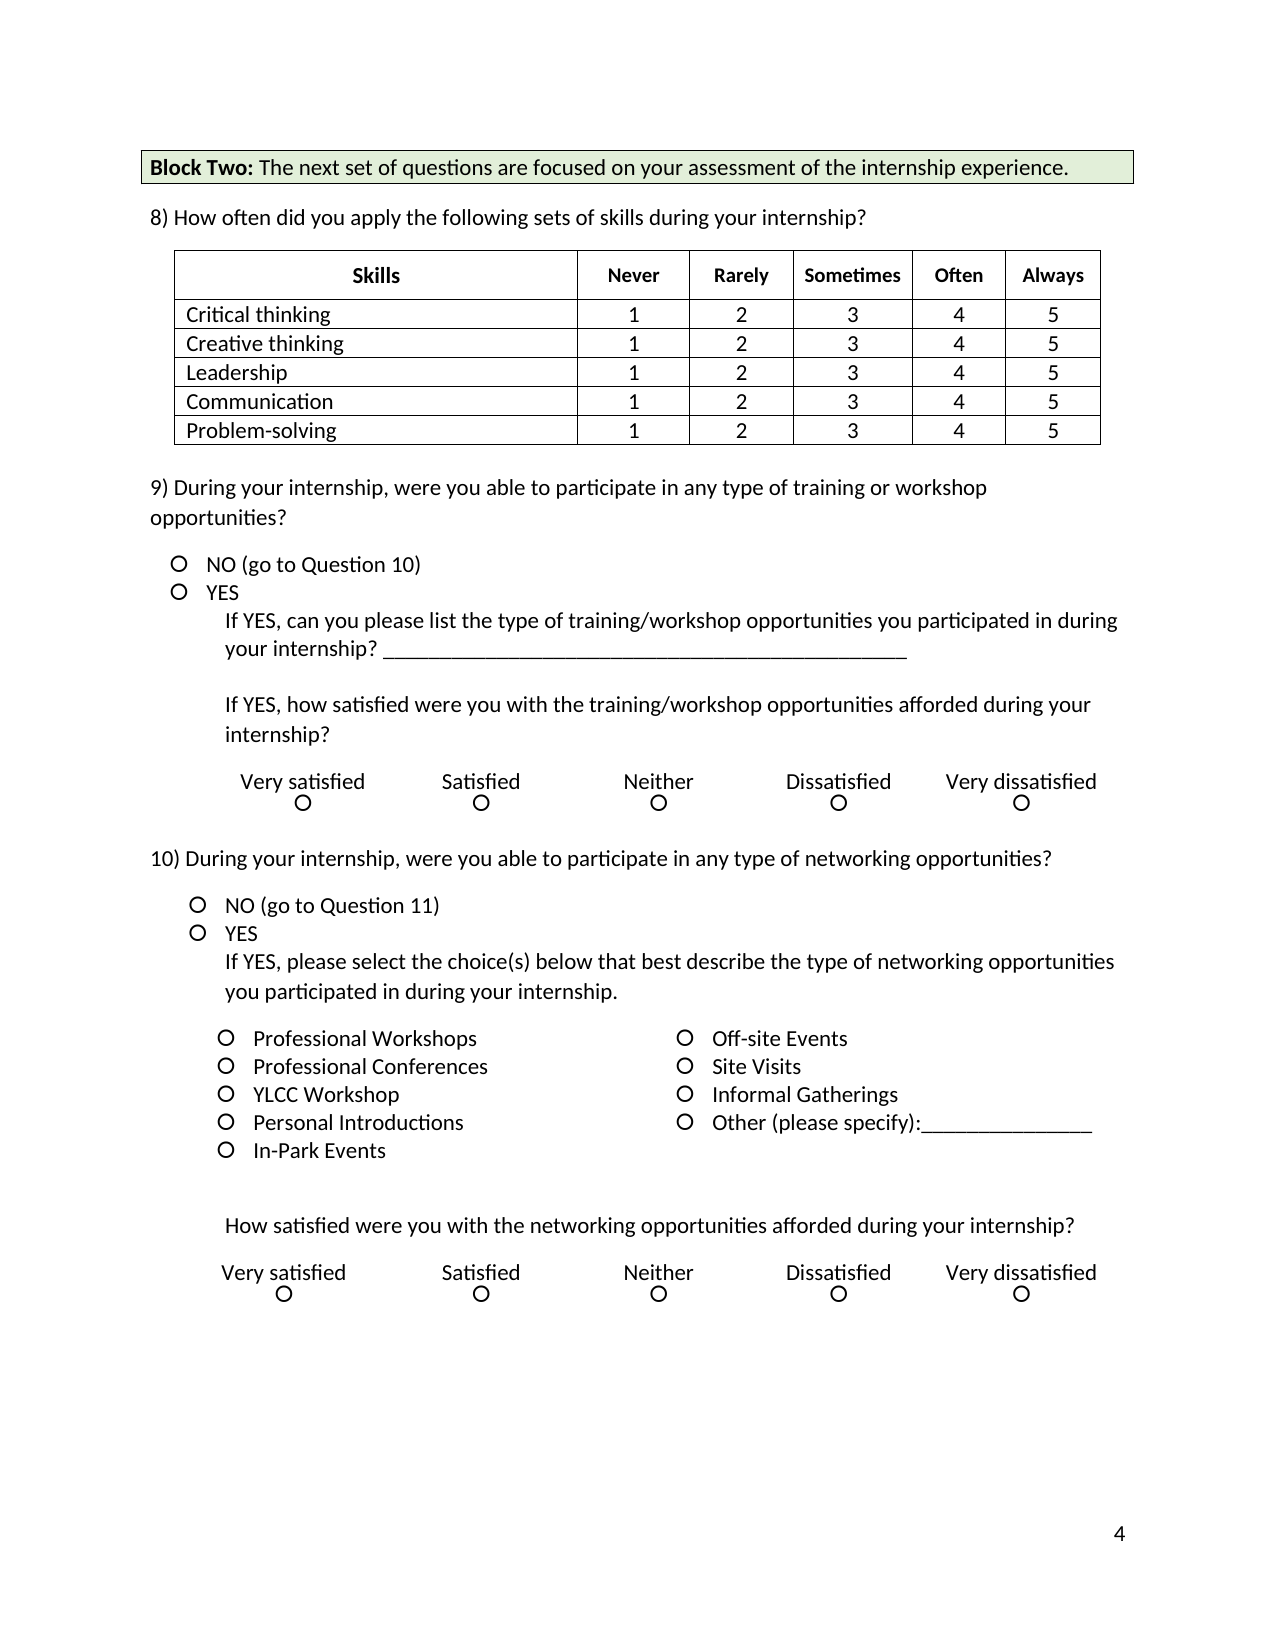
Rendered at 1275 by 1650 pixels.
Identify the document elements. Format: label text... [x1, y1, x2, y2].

table_cell 3 [794, 329, 912, 357]
table_cell 5 [1006, 358, 1100, 386]
table_cell 5 [1006, 329, 1100, 357]
table_header Often [913, 251, 1005, 299]
table_cell 5 [1006, 387, 1100, 415]
table_header Very dissatisfied [930, 767, 1113, 795]
table_cell [392, 1286, 570, 1307]
table_cell 3 [794, 416, 912, 444]
table_cell 4 [913, 416, 1005, 444]
table_cell 4 [913, 329, 1005, 357]
table_cell [570, 795, 747, 816]
table_cell 1 [578, 358, 689, 386]
table_cell 3 [794, 300, 912, 328]
table_cell Critical thinking [175, 300, 577, 328]
table_cell Leadership [175, 358, 577, 386]
table_cell 1 [578, 300, 689, 328]
table_cell 2 [690, 329, 793, 357]
text 10) During your internship, were you able to participate in any type of networking opportunities? [150, 844, 1125, 872]
table_cell 4 [913, 387, 1005, 415]
table_cell Creative thinking [175, 329, 577, 357]
table_cell [570, 1286, 747, 1307]
table_cell [747, 795, 930, 816]
table_cell 1 [578, 329, 689, 357]
table_cell [930, 795, 1113, 816]
text Block Two: The next set of questions are focused on your assessment of the internship experience. [142, 151, 1133, 183]
table_cell 2 [690, 300, 793, 328]
table_cell [747, 1286, 930, 1307]
text If YES, please select the choice(s) below that best describe the type of networking opportunities you participated in during your internship. [225, 947, 1125, 1005]
table_cell Communication [175, 387, 577, 415]
table_header Dissatisfied [747, 767, 930, 795]
table_header Sometimes [794, 251, 912, 299]
table_cell 4 [913, 358, 1005, 386]
table_header Neither [570, 1258, 747, 1286]
table_cell 2 [690, 358, 793, 386]
text 8) How often did you apply the following sets of skills during your internship? [150, 203, 1125, 231]
list YES [169, 578, 1125, 606]
table_header Neither [570, 767, 747, 795]
list NO (go to Question 10) [169, 550, 1125, 578]
list YES [187, 919, 1125, 947]
table_header Rarely [690, 251, 793, 299]
table_cell 1 [578, 416, 689, 444]
table_header Very satisfied [214, 767, 392, 795]
table_cell 1 [578, 387, 689, 415]
text How satisfied were you with the networking opportunities afforded during your internship? [225, 1211, 1125, 1239]
table_cell 3 [794, 358, 912, 386]
table_cell Problem-solving [175, 416, 577, 444]
table_cell [214, 795, 392, 816]
text 9) During your internship, were you able to participate in any type of training or workshop opportunities? [150, 473, 1125, 531]
table_header Satisfied [392, 1258, 570, 1286]
text If YES, how satisfied were you with the training/workshop opportunities afforded during your internship? [225, 690, 1125, 748]
table_header Dissatisfied [747, 1258, 930, 1286]
table_cell 2 [690, 416, 793, 444]
table_cell 5 [1006, 416, 1100, 444]
list NO (go to Question 11) [187, 891, 1125, 919]
table_cell [392, 795, 570, 816]
table_header Always [1006, 251, 1100, 299]
table_cell 5 [1006, 300, 1100, 328]
table_header Very dissatisfied [930, 1258, 1113, 1286]
table_cell 2 [690, 387, 793, 415]
table_cell 4 [913, 300, 1005, 328]
table_cell [930, 1286, 1113, 1307]
table_header Very satisfied [176, 1258, 392, 1286]
table_header Never [578, 251, 689, 299]
table_header Satisfied [392, 767, 570, 795]
table_header Off-site Events Site Visits Informal Gatherings Other (please specify):_______________ [626, 1024, 1113, 1164]
text If YES, can you please list the type of training/workshop opportunities you participated in during your internship? ______________________________________________ [225, 606, 1125, 662]
table_cell [176, 1286, 392, 1307]
table_header Professional Workshops Professional Conferences YLCC Workshop Personal Introductions In-Park Events [167, 1024, 626, 1164]
table_header Skills [175, 251, 577, 299]
table_cell 3 [794, 387, 912, 415]
